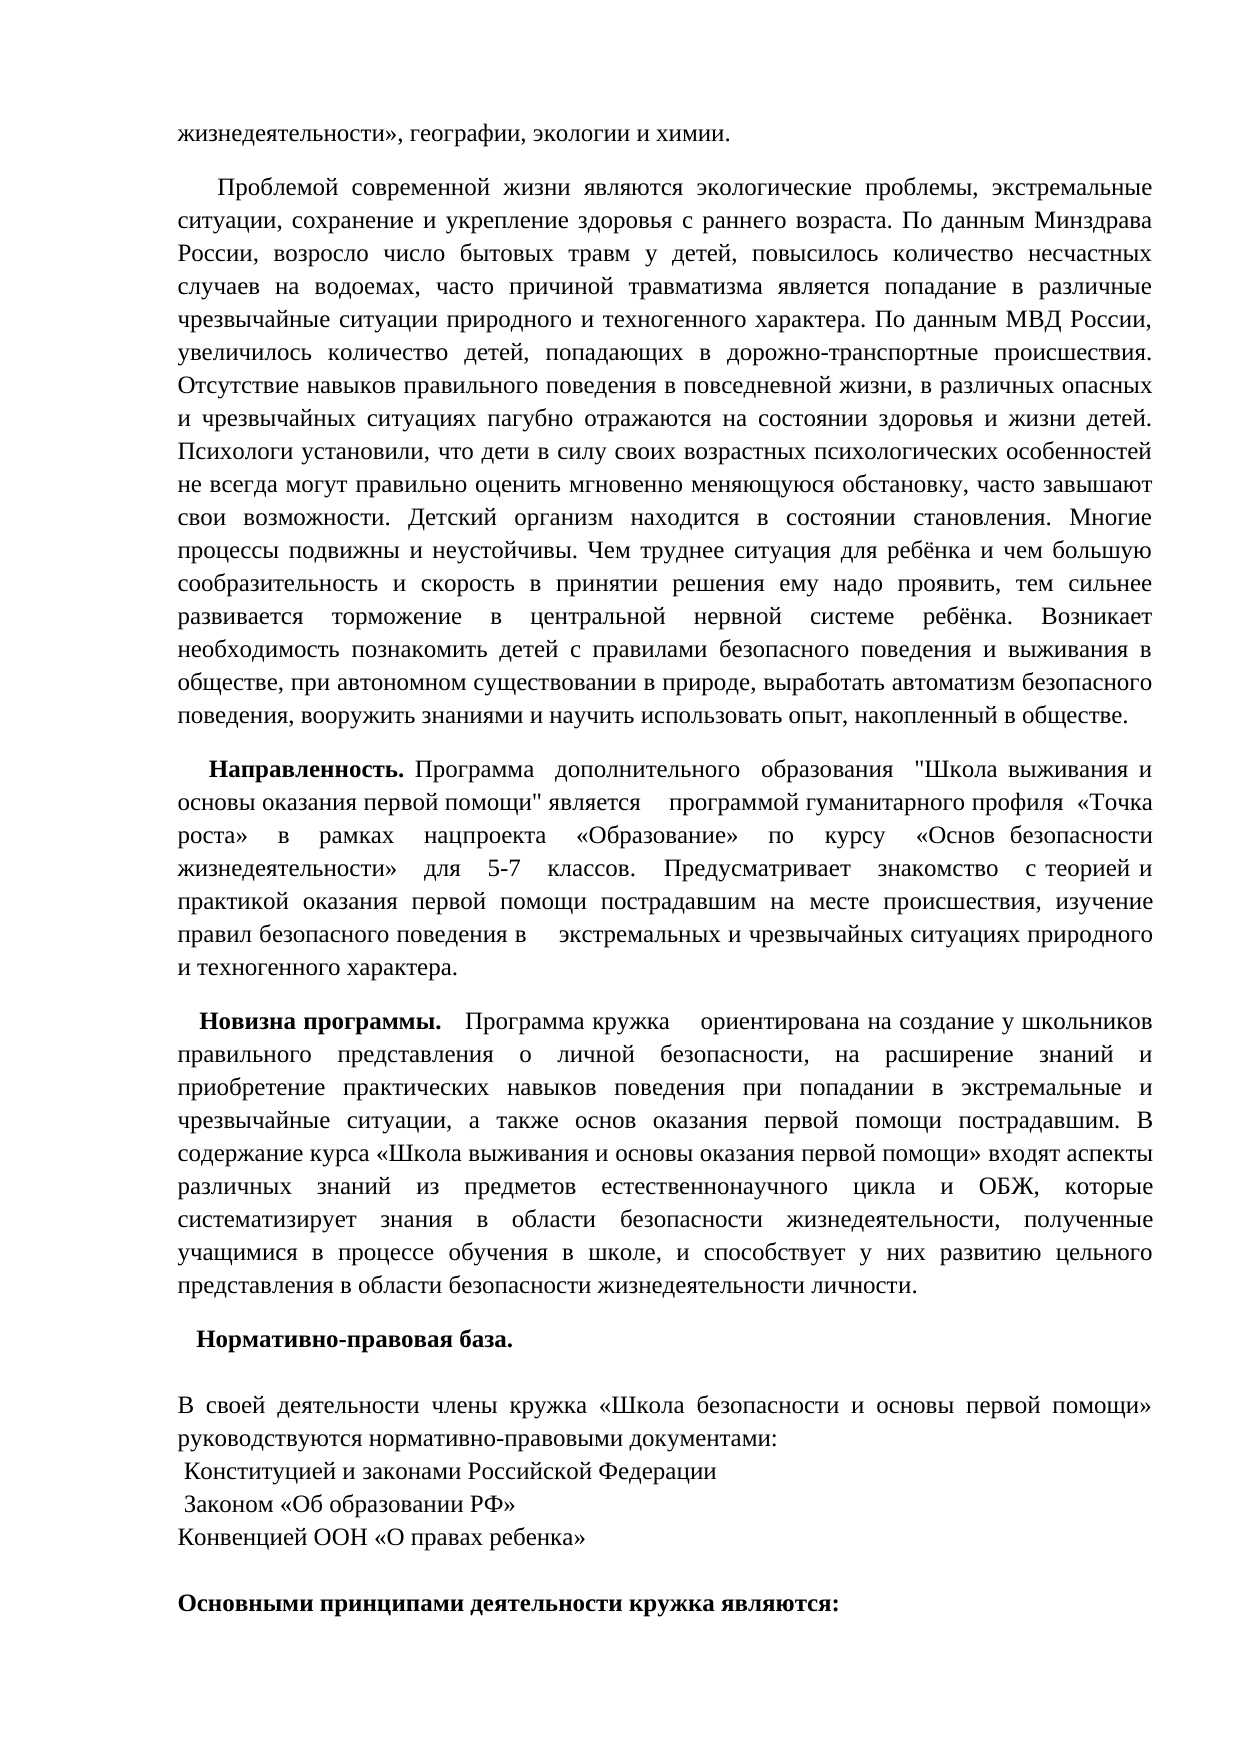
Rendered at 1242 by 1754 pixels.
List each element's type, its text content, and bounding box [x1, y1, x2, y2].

text Конституцией и законами Российской Федерации [177, 1456, 1153, 1485]
text В своей деятельности члены кружка «Школа безопасности и основы первой помощи» руководствуются нормативно-правовыми документами: [177, 1390, 1153, 1452]
text Направленность. Программа дополнительного образования "Школа выживания и основы оказания первой помощи" является программой гуманитарного профиля «Точка роста» в рамках нацпроекта «Образование» по курсу «Основ безопасности жизнедеятельности» для 5-7 классов. Предусматривает знакомство с теорией и практикой оказания первой помощи пострадавшим на месте происшествия, изучение правил безопасного поведения в экстремальных и чрезвычайных ситуациях природного и техногенного характера. [177, 754, 1153, 981]
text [177, 118, 1153, 147]
text Проблемой современной жизни являются экологические проблемы, экстремальные ситуации, сохранение и укрепление здоровья с раннего возраста. По данным Минздрава России, возросло число бытовых травм у детей, повысилось количество несчастных случаев на водоемах, часто причиной травматизма является попадание в различные чрезвычайные ситуации природного и техногенного характера. По данным МВД России, увеличилось количество детей, попадающих в дорожно-транспортные происшествия. Отсутствие навыков правильного поведения в повседневной жизни, в различных опасных и чрезвычайных ситуациях пагубно отражаются на состоянии здоровья и жизни детей. Психологи установили, что дети в силу своих возрастных психологических особенностей не всегда могут правильно оценить мгновенно меняющуюся обстановку, часто завышают свои возможности. Детский организм находится в состоянии становления. Многие процессы подвижны и неустойчивы. Чем труднее ситуация для ребёнка и чем большую сообразительность и скорость в принятии решения ему надо проявить, тем сильнее развивается торможение в центральной нервной системе ребёнка. Возникает необходимость познакомить детей с правилами безопасного поведения и выживания в обществе, при автономном существовании в природе, выработать автоматизм безопасного поведения, вооружить знаниями и научить использовать опыт, накопленный в обществе. [177, 172, 1153, 729]
text Конвенцией ООН «О правах ребенка» [177, 1522, 1153, 1551]
text Нормативно-правовая база. [177, 1324, 1153, 1353]
text Законом «Об образовании РФ» [177, 1489, 1153, 1518]
text Основными принципами деятельности кружка являются: [177, 1588, 1153, 1617]
text Новизна программы. Программа кружка ориентирована на создание у школьников правильного представления о личной безопасности, на расширение знаний и приобретение практических навыков поведения при попадании в экстремальные и чрезвычайные ситуации, а также основ оказания первой помощи пострадавшим. В содержание курса «Школа выживания и основы оказания первой помощи» входят аспекты различных знаний из предметов естественнонаучного цикла и ОБЖ, которые систематизирует знания в области безопасности жизнедеятельности, полученные учащимися в процессе обучения в школе, и способствует у них развитию цельного представления в области безопасности жизнедеятельности личности. [177, 1006, 1153, 1299]
